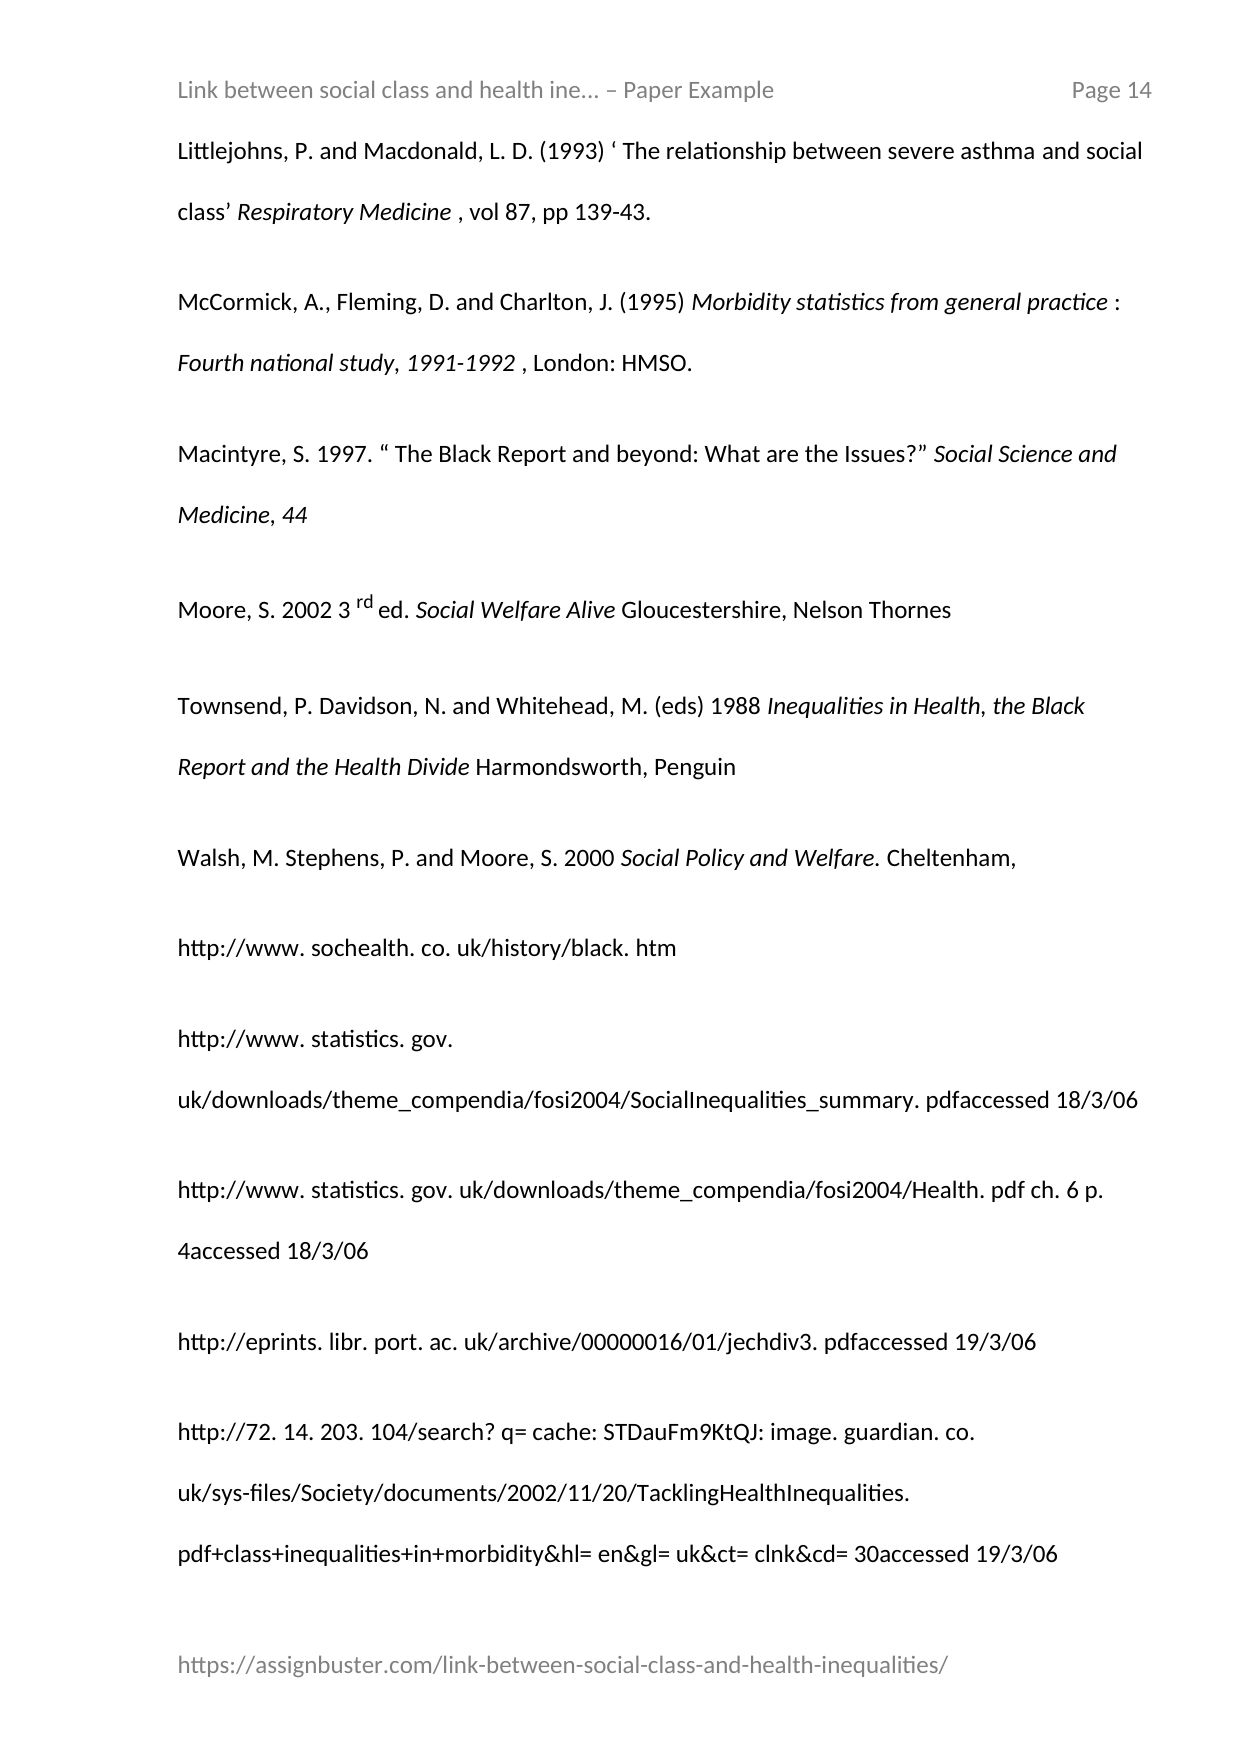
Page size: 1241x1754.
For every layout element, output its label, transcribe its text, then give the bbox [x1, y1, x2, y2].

text Walsh, M. Stephens, P. and Moore, S. 2000 Social Policy and Welfare. Cheltenham, [177, 842, 1152, 872]
text Townsend, P. Davidson, N. and Whitehead, M. (eds) 1988 Inequalities in Health, the Black Report and the Health Divide Harmondsworth, Penguin [177, 690, 1152, 782]
text http://www. sochealth. co. uk/history/black. htm [177, 932, 1152, 963]
text Macintyre, S. 1997. “ The Black Report and beyond: What are the Issues?” Social Science and Medicine, 44 [177, 438, 1152, 529]
text http://72. 14. 203. 104/search? q= cache: STDauFm9KtQJ: image. guardian. co. uk/sys-files/Society/documents/2002/11/20/TacklingHealthInequalities. pdf+class+inequalities+in+morbidity&hl= en&gl= uk&ct= clnk&cd= 30accessed 19/3/06 [177, 1416, 1152, 1569]
text http://eprints. libr. port. ac. uk/archive/00000016/01/jechdiv3. pdfaccessed 19/3/06 [177, 1326, 1152, 1356]
text http://www. statistics. gov. uk/downloads/theme_compendia/fosi2004/SocialInequalities_summary. pdfaccessed 18/3/06 [177, 1023, 1152, 1114]
text McCormick, A., Fleming, D. and Charlton, J. (1995) Morbidity statistics from general practice : Fourth national study, 1991-1992 , London: HMSO. [177, 286, 1152, 378]
text Moore, S. 2002 3 rd ed. Social Welfare Alive Gloucestershire, Nelson Thornes [177, 589, 1152, 625]
text http://www. statistics. gov. uk/downloads/theme_compendia/fosi2004/Health. pdf ch. 6 p. 4accessed 18/3/06 [177, 1174, 1152, 1266]
text Littlejohns, P. and Macdonald, L. D. (1993) ‘ The relationship between severe asthma and social class’ Respiratory Medicine , vol 87, pp 139-43. [177, 135, 1152, 226]
